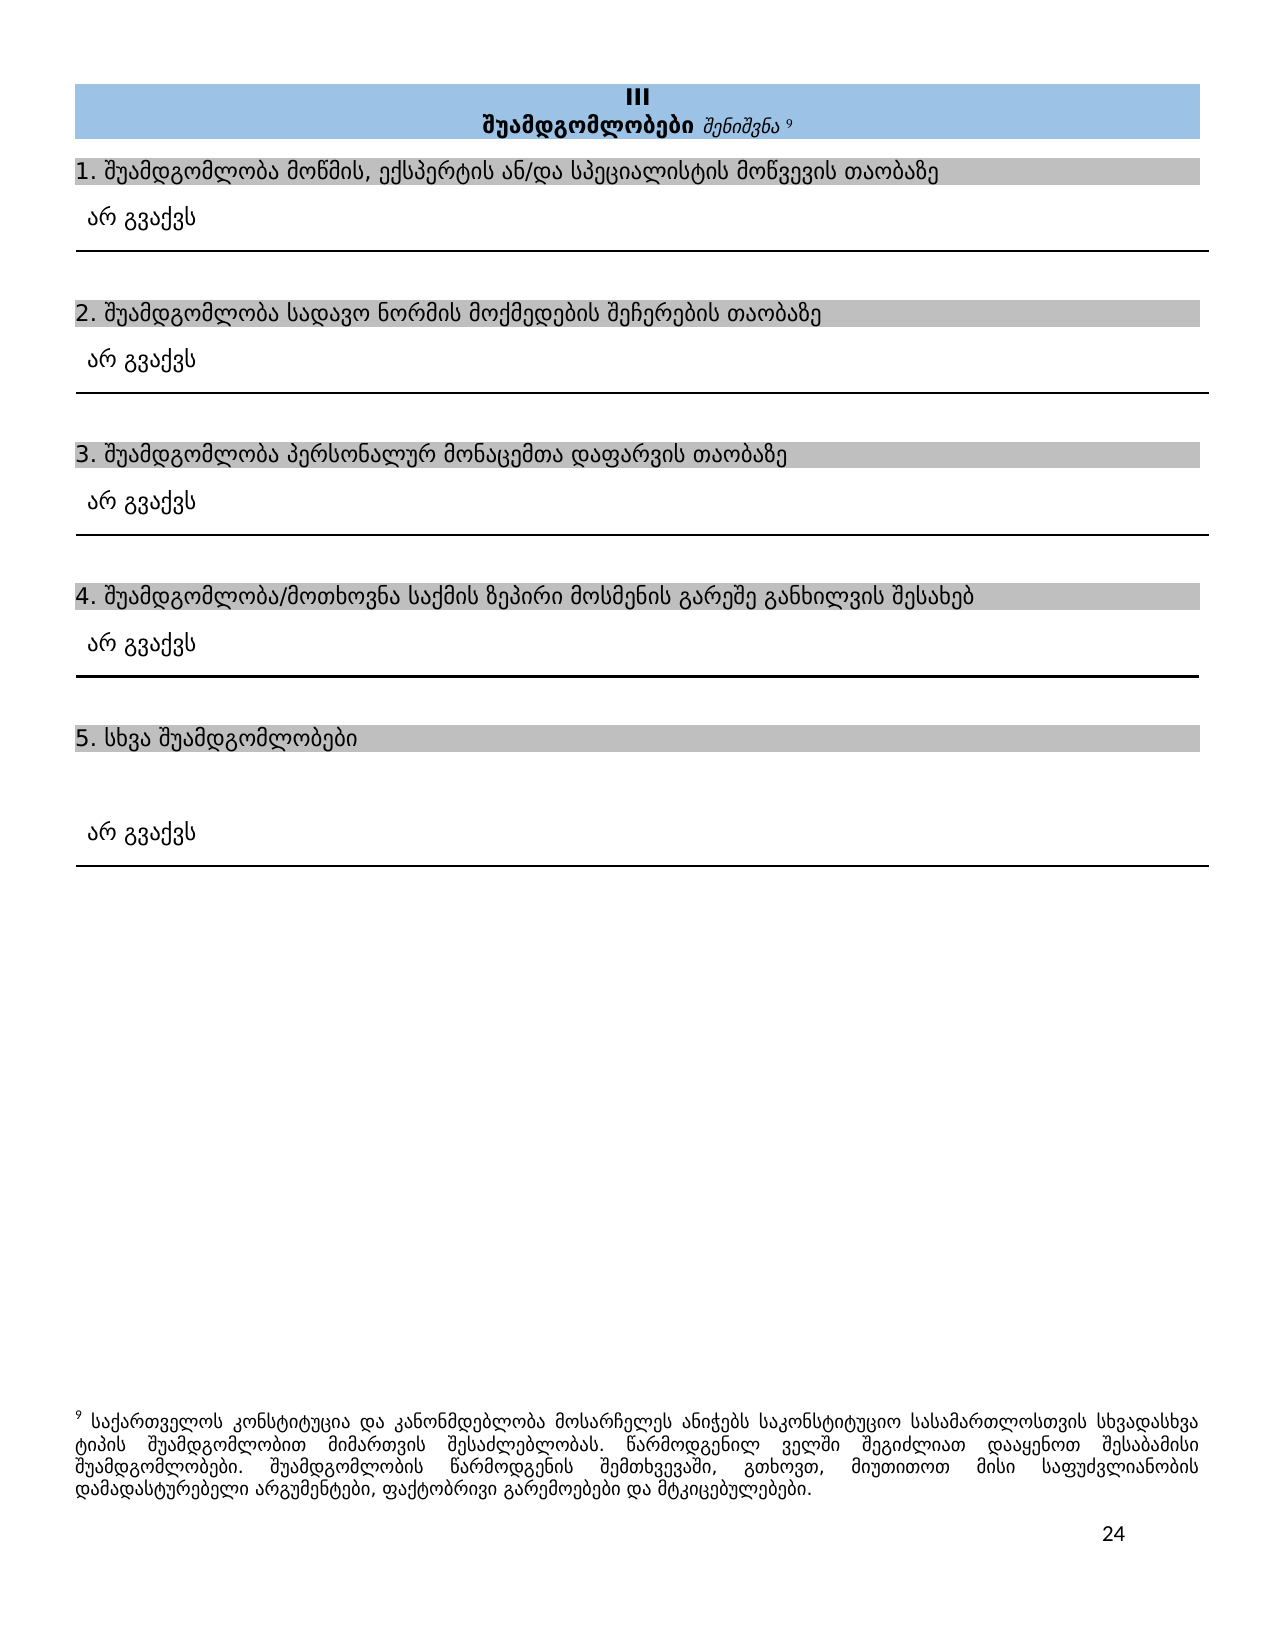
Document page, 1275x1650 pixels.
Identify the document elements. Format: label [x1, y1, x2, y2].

table_header [76, 346, 1209, 392]
table_header [76, 205, 1209, 250]
table_header [76, 630, 1199, 675]
table_header [76, 772, 1209, 865]
table_header [76, 488, 1209, 533]
